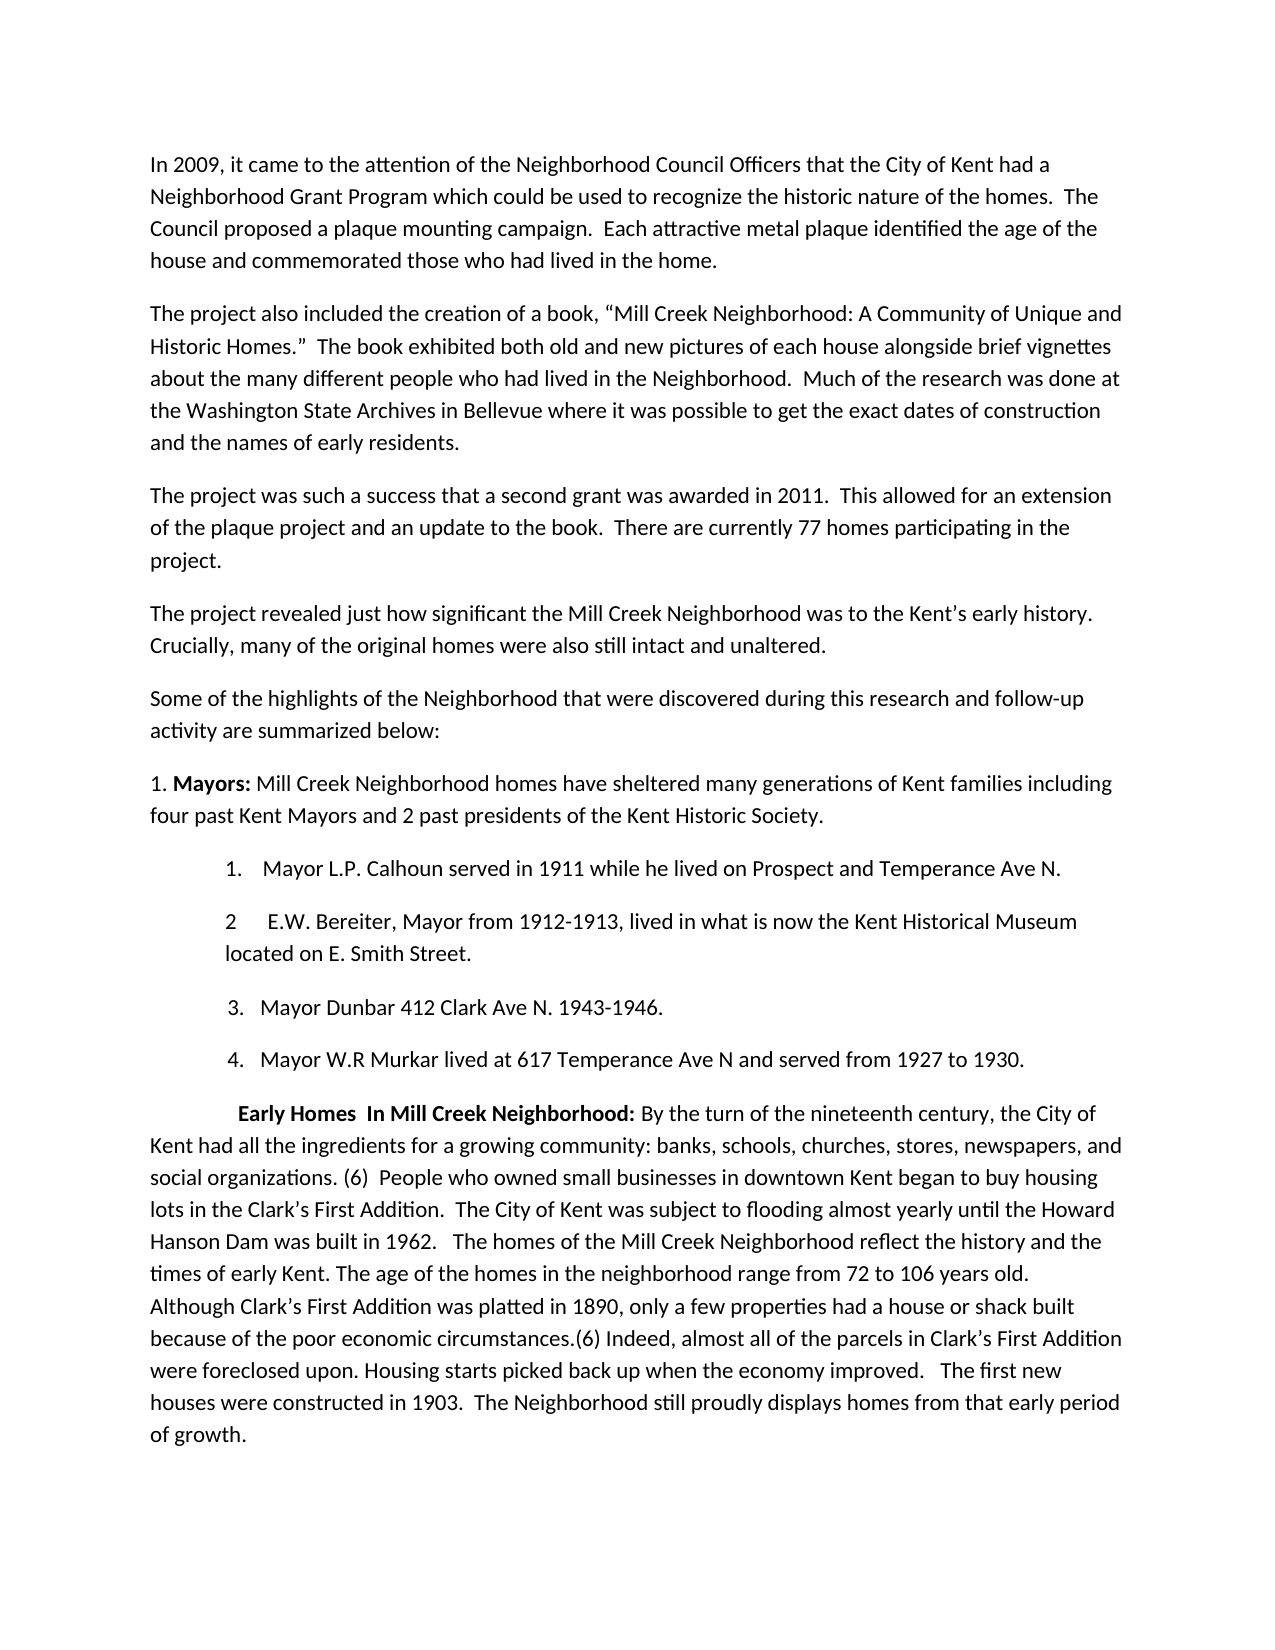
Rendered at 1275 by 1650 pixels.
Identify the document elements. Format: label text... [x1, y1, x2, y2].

text The project was such a success that a second grant was awarded in 2011. This allowed for an extension of the plaque project and an update to the book. There are currently 77 homes participating in the project. [150, 481, 1125, 574]
text 4. Mayor W.R Murkar lived at 617 Temperance Ave N and served from 1927 to 1930. [150, 1046, 1125, 1074]
text 3. Mayor Dunbar 412 Clark Ave N. 1943-1946. [150, 993, 1125, 1021]
text 1. Mayors: Mill Creek Neighborhood homes have sheltered many generations of Kent families including four past Kent Mayors and 2 past presidents of the Kent Historic Society. [150, 769, 1125, 829]
text The project revealed just how significant the Mill Creek Neighborhood was to the Kent’s early history. Crucially, many of the original homes were also still intact and unaltered. [150, 599, 1125, 659]
text In 2009, it came to the attention of the Neighborhood Council Officers that the City of Kent had a Neighborhood Grant Program which could be used to recognize the historic nature of the homes. The Council proposed a plaque mounting campaign. Each attractive metal plaque identified the age of the house and commemorated those who had lived in the home. [150, 150, 1125, 274]
list Mayor L.P. Calhoun served in 1911 while he lived on Prospect and Temperance Ave N. [225, 854, 1125, 882]
text Some of the highlights of the Neighborhood that were discovered during this research and follow-up activity are summarized below: [150, 684, 1125, 744]
text The project also included the creation of a book, “Mill Creek Neighborhood: A Community of Unique and Historic Homes.” The book exhibited both old and new pictures of each house alongside brief vignettes about the many different people who had lived in the Neighborhood. Much of the research was done at the Washington State Archives in Bellevue where it was possible to get the exact dates of construction and the names of early residents. [150, 299, 1125, 456]
text Early Homes In Mill Creek Neighborhood: By the turn of the nineteenth century, the City of Kent had all the ingredients for a growing community: banks, schools, churches, stores, newspapers, and social organizations. (6) People who owned small businesses in downtown Kent began to buy housing lots in the Clark’s First Addition. The City of Kent was subject to flooding almost yearly until the Howard Hanson Dam was built in 1962. The homes of the Mill Creek Neighborhood reflect the history and the times of early Kent. The age of the homes in the neighborhood range from 72 to 106 years old. Although Clark’s First Addition was platted in 1890, only a few properties had a house or shack built because of the poor economic circumstances.(6) Indeed, almost all of the parcels in Clark’s First Addition were foreclosed upon. Housing starts picked back up when the economy improved. The first new houses were constructed in 1903. The Neighborhood still proudly displays homes from that early period of growth. [150, 1099, 1125, 1448]
text 2 E.W. Bereiter, Mayor from 1912-1913, lived in what is now the Kent Historical Museum located on E. Smith Street. [225, 907, 1125, 968]
